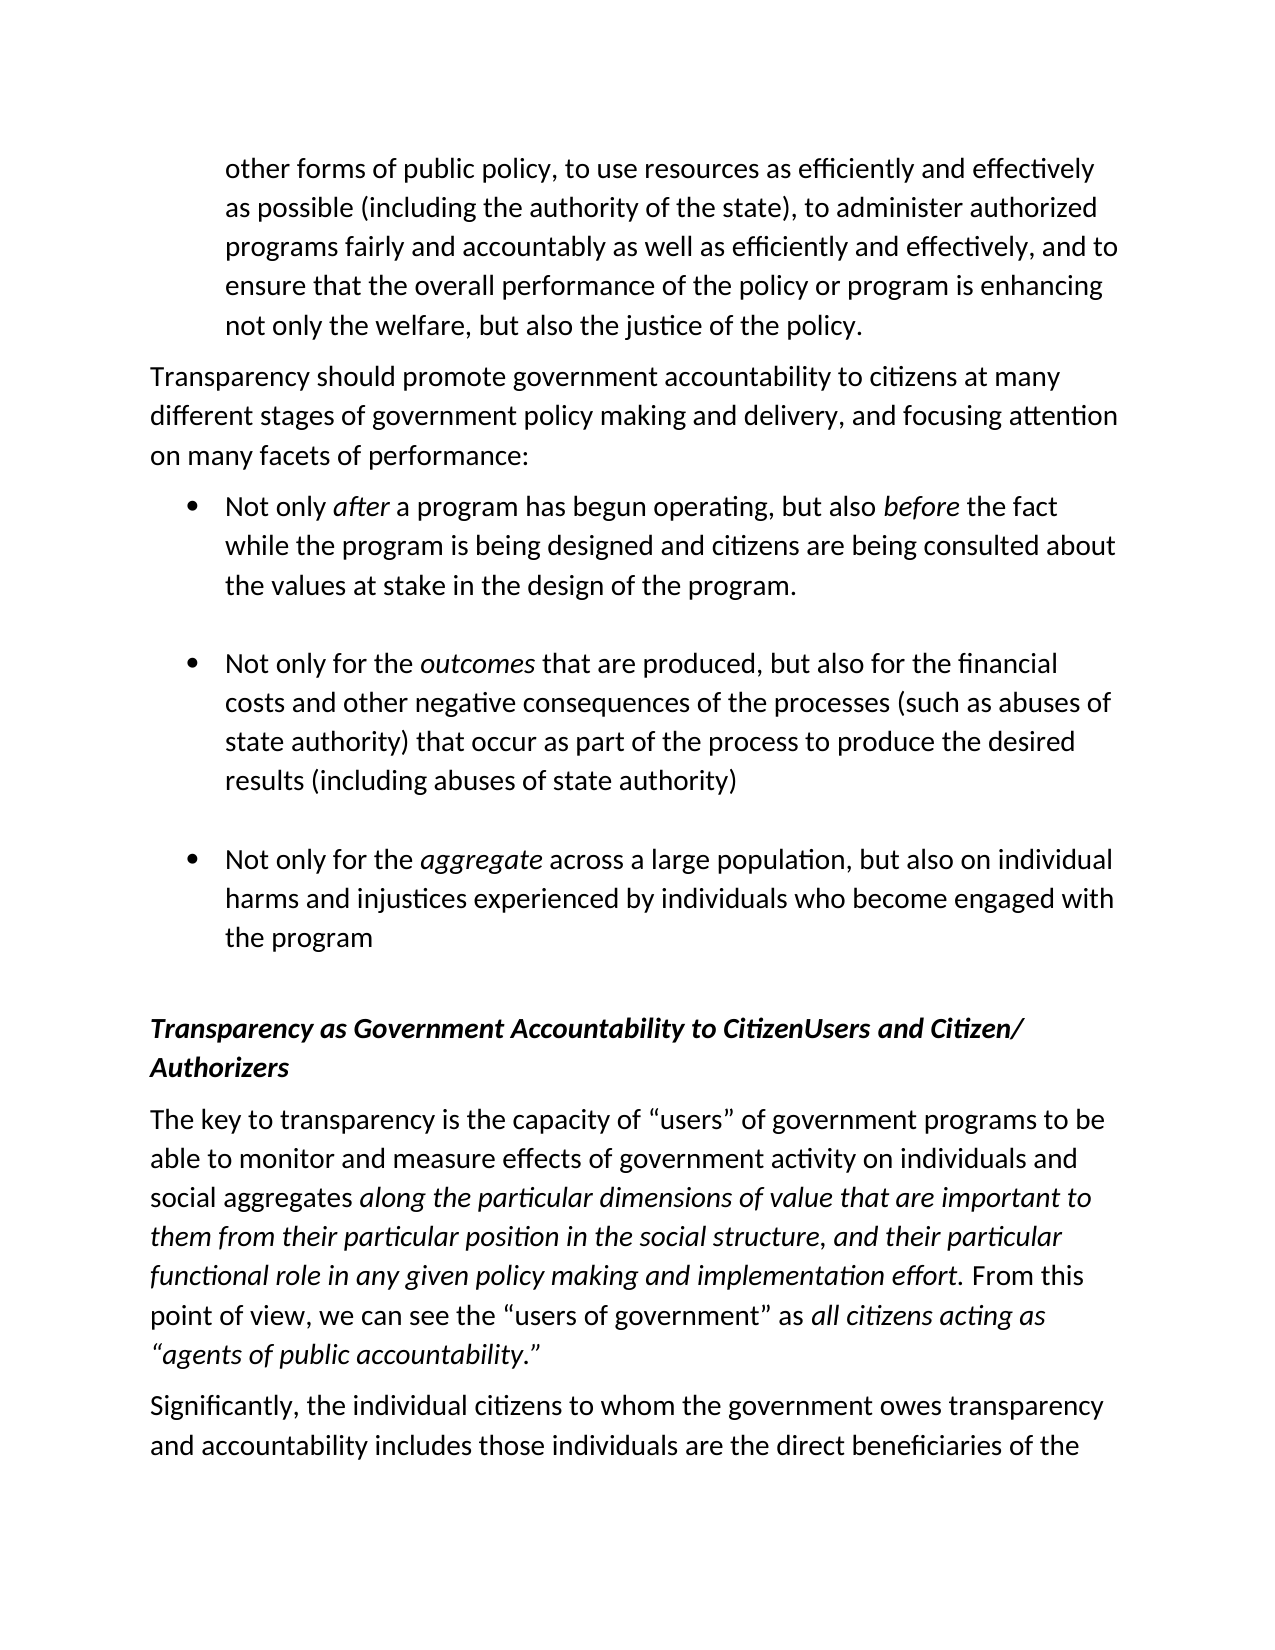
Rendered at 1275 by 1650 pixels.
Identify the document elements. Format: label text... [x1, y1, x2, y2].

list Not only for the outcomes that are produced, but also for the financial costs and other negative consequences of the processes (such as abuses of state authority) that occur as part of the process to produce the desired results (including abuses of state authority) [187, 645, 1125, 798]
text Transparency should promote government accountability to citizens at many different stages of government policy making and delivery, and focusing attention on many facets of performance: [150, 358, 1125, 472]
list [187, 150, 1125, 342]
text Transparency as Government Accountability to CitizenUsers and Citizen/ Authorizers [150, 1010, 1125, 1085]
list Not only after a program has begun operating, but also before the fact while the program is being designed and citizens are being consulted about the values at stake in the design of the program. [187, 488, 1125, 602]
list Not only for the aggregate across a large population, but also on individual harms and injustices experienced by individuals who become engaged with the program [187, 841, 1125, 955]
text The key to transparency is the capacity of “users” of government programs to be able to monitor and measure effects of government activity on individuals and social aggregates along the particular dimensions of value that are important to them from their particular position in the social structure, and their particular functional role in any given policy making and implementation effort. From this point of view, we can see the “users of government” as all citizens acting as “agents of public accountability.” [150, 1101, 1125, 1371]
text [150, 1387, 1125, 1462]
